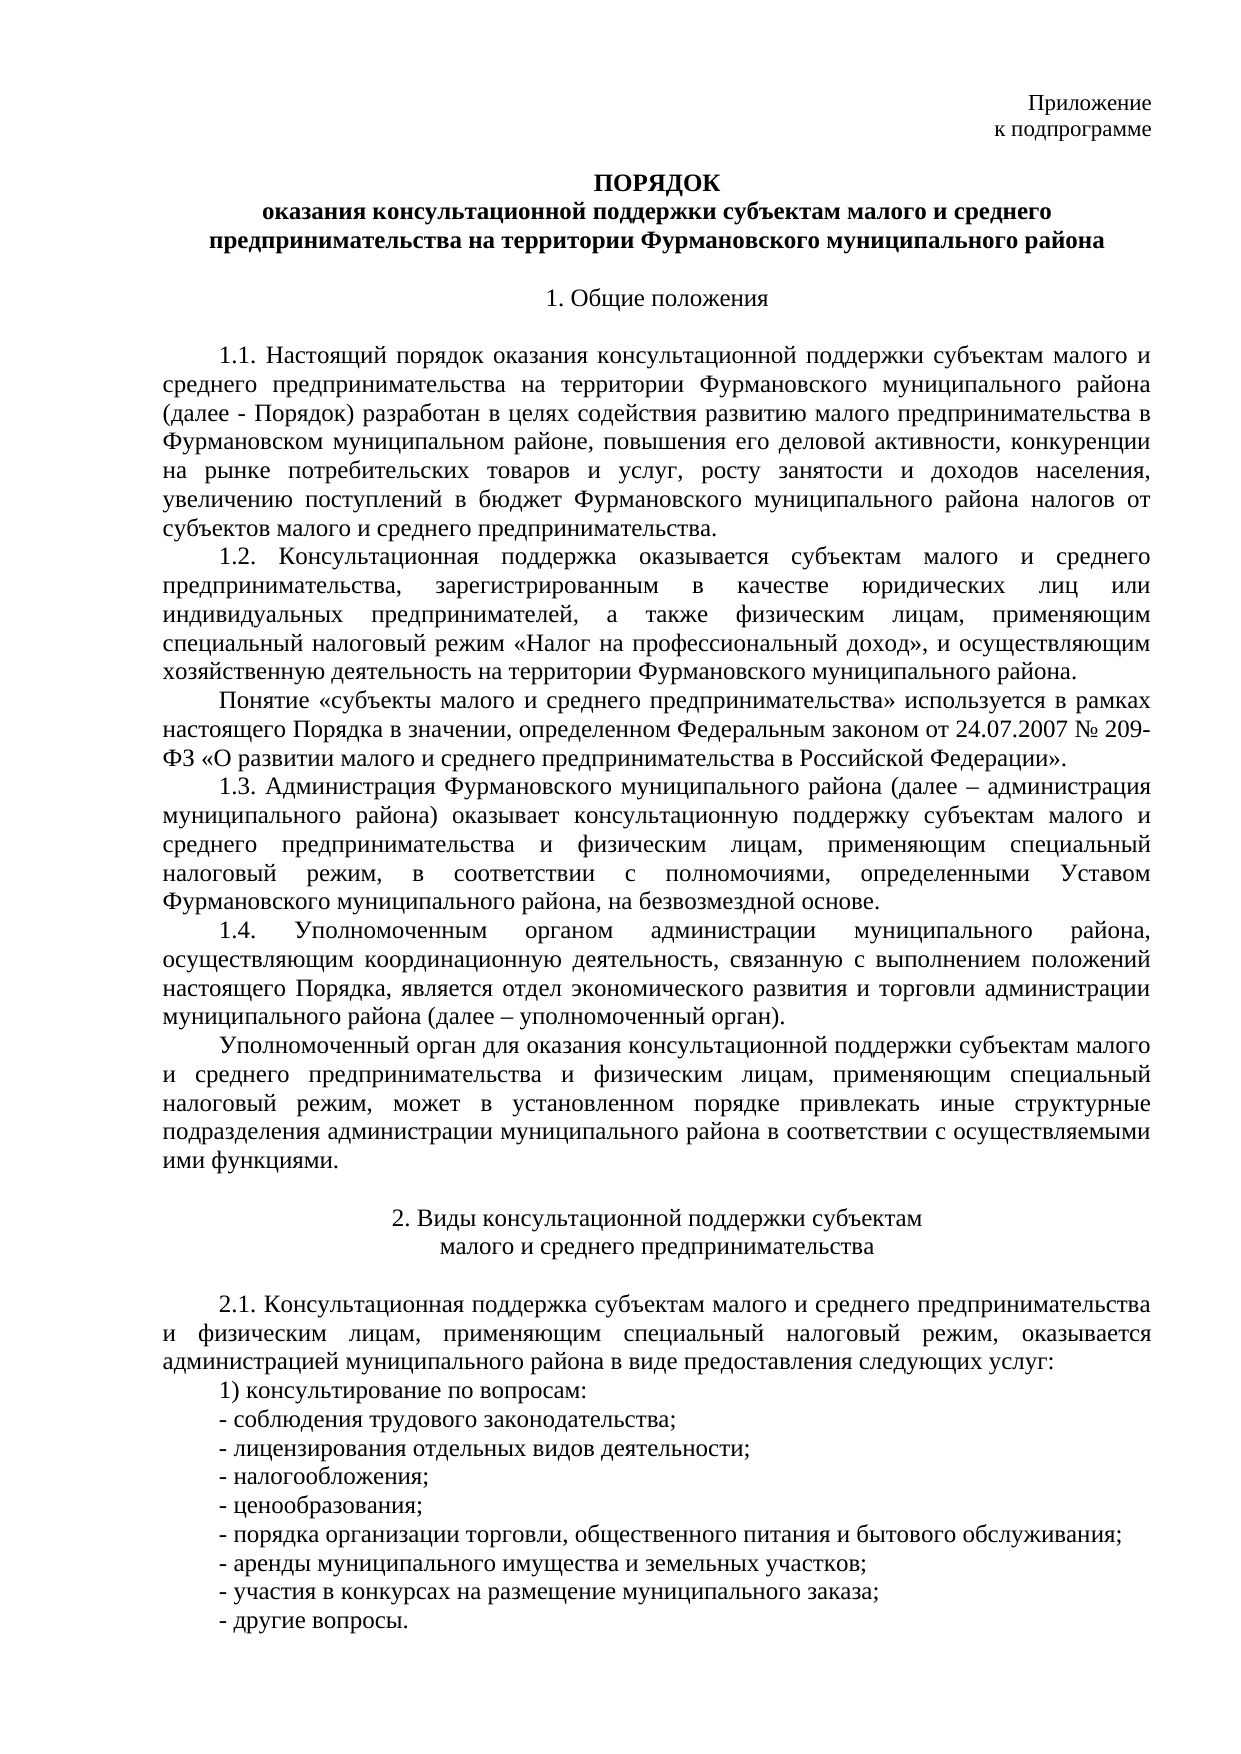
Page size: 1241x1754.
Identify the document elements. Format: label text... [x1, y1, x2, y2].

text - ценообразования; [162, 1490, 1152, 1519]
text 1.4. Уполномоченным органом администрации муниципального района, осуществляющим координационную деятельность, связанную с выполнением положений настоящего Порядка, является отдел экономического развития и торговли администрации муниципального района (далее – уполномоченный орган). [162, 915, 1152, 1030]
text 1. Общие положения [162, 283, 1152, 311]
text - аренды муниципального имущества и земельных участков; [162, 1548, 1152, 1576]
text малого и среднего предпринимательства [162, 1231, 1152, 1260]
text - налогообложения; [162, 1461, 1152, 1490]
text - участия в конкурсах на размещение муниципального заказа; [162, 1576, 1152, 1605]
text Уполномоченный орган для оказания консультационной поддержки субъектам малого и среднего предпринимательства и физическим лицам, применяющим специальный налоговый режим, может в установленном порядке привлекать иные структурные подразделения администрации муниципального района в соответствии с осуществляемыми ими функциями. [162, 1030, 1152, 1174]
text 2.1. Консультационная поддержка субъектам малого и среднего предпринимательства и физическим лицам, применяющим специальный налоговый режим, оказывается администрацией муниципального района в виде предоставления следующих услуг: [162, 1289, 1152, 1375]
text ПОРЯДОК [162, 168, 1152, 196]
text 2. Виды консультационной поддержки субъектам [162, 1203, 1152, 1231]
text 1.3. Администрация Фурмановского муниципального района (далее – администрация муниципального района) оказывает консультационную поддержку субъектам малого и среднего предпринимательства и физическим лицам, применяющим специальный налоговый режим, в соответствии с полномочиями, определенными Уставом Фурмановского муниципального района, на безвозмездной основе. [162, 771, 1152, 915]
text - другие вопросы. [162, 1605, 1152, 1634]
text оказания консультационной поддержки субъектам малого и среднего предпринимательства на территории Фурмановского муниципального района [162, 196, 1152, 254]
text - лицензирования отдельных видов деятельности; [162, 1433, 1152, 1461]
text 1) консультирование по вопросам: [162, 1375, 1152, 1404]
text 1.1. Настоящий порядок оказания консультационной поддержки субъектам малого и среднего предпринимательства на территории Фурмановского муниципального района (далее - Порядок) разработан в целях содействия развитию малого предпринимательства в Фурмановском муниципальном районе, повышения его деловой активности, конкуренции на рынке потребительских товаров и услуг, росту занятости и доходов населения, увеличению поступлений в бюджет Фурмановского муниципального района налогов от субъектов малого и среднего предпринимательства. [162, 340, 1152, 541]
text Приложение [162, 89, 1152, 115]
text Понятие «субъекты малого и среднего предпринимательства» используется в рамках настоящего Порядка в значении, определенном Федеральным законом от 24.07.2007 № 209-ФЗ «О развитии малого и среднего предпринимательства в Российской Федерации». [162, 685, 1152, 771]
text - соблюдения трудового законодательства; [162, 1404, 1152, 1433]
text - порядка организации торговли, общественного питания и бытового обслуживания; [162, 1519, 1152, 1548]
text 1.2. Консультационная поддержка оказывается субъектам малого и среднего предпринимательства, зарегистрированным в качестве юридических лиц или индивидуальных предпринимателей, а также физическим лицам, применяющим специальный налоговый режим «Налог на профессиональный доход», и осуществляющим хозяйственную деятельность на территории Фурмановского муниципального района. [162, 541, 1152, 685]
text к подпрограмме [753, 115, 1152, 141]
